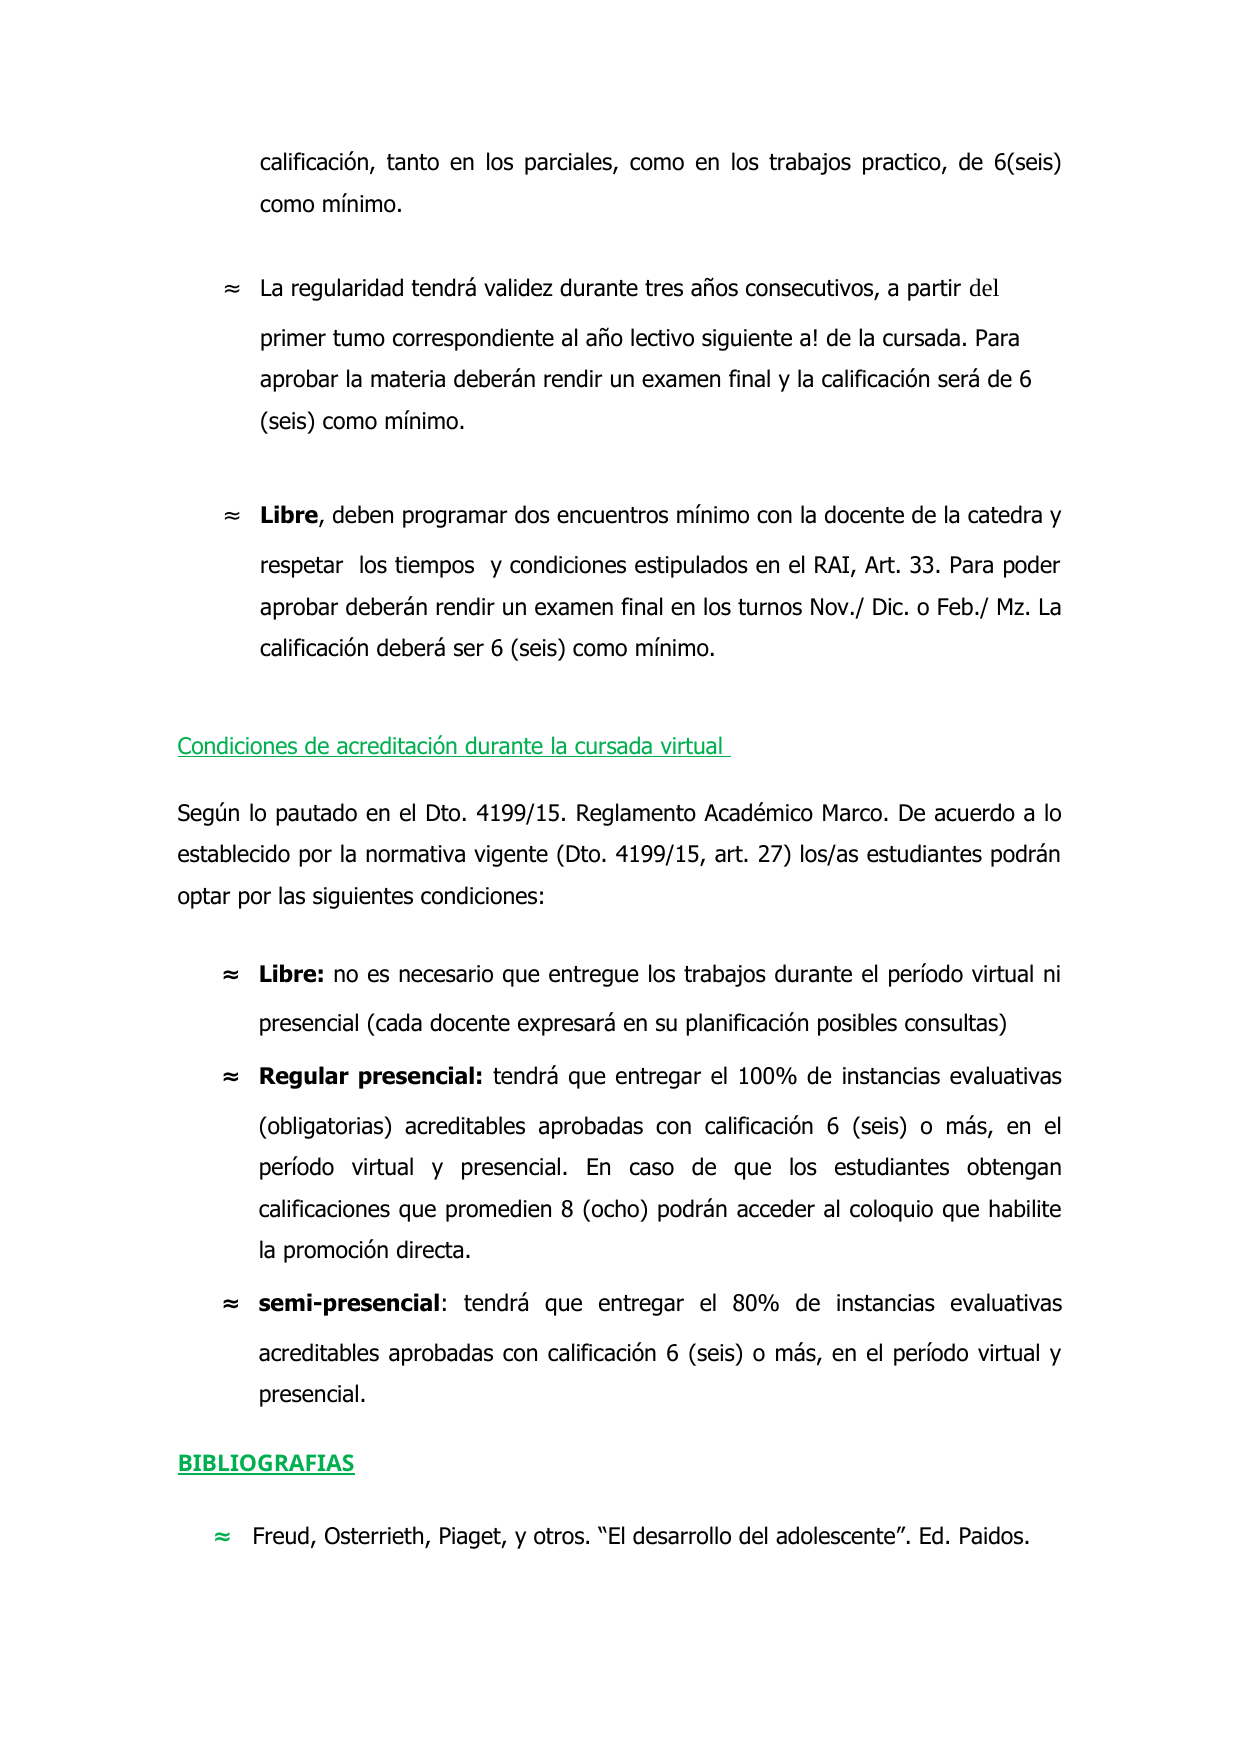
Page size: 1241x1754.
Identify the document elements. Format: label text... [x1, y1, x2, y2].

text BIBLIOGRAFIAS [177, 1447, 1063, 1478]
list Libre, deben programar dos encuentros mínimo con la docente de la catedra y respetar los tiempos y condiciones estipulados en el RAI, Art. 33. Para poder aprobar deberán rendir un examen final en los turnos Nov./ Dic. o Feb./ Mz. La calificación deberá ser 6 (seis) como mínimo. [222, 489, 1063, 661]
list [222, 148, 1063, 217]
list semi-presencial: tendrá que entregar el 80% de instancias evaluativas acreditables aprobadas con calificación 6 (seis) o más, en el período virtual y presencial. [221, 1278, 1063, 1408]
text Condiciones de acreditación durante la cursada virtual [177, 732, 1063, 759]
list Freud, Osterrieth, Piaget, y otros. “El desarrollo del adolescente”. Ed. Paidos. [213, 1510, 1063, 1557]
list Libre: no es necesario que entregue los trabajos durante el período virtual ni presencial (cada docente expresará en su planificación posibles consultas) [221, 948, 1063, 1037]
text Según lo pautado en el Dto. 4199/15. Reglamento Académico Marco. De acuerdo a lo establecido por la normativa vigente (Dto. 4199/15, art. 27) los/as estudiantes podrán optar por las siguientes condiciones: [177, 798, 1063, 909]
list La regularidad tendrá validez durante tres años consecutivos, a partir del primer tumo correspondiente al año lectivo siguiente a! de la cursada. Para aprobar la materia deberán rendir un examen final y la calificación será de 6 (seis) como mínimo. [222, 262, 1063, 434]
list Regular presencial: tendrá que entregar el 100% de instancias evaluativas (obligatorias) acreditables aprobadas con calificación 6 (seis) o más, en el período virtual y presencial. En caso de que los estudiantes obtengan calificaciones que promedien 8 (ocho) podrán acceder al coloquio que habilite la promoción directa. [221, 1051, 1063, 1264]
